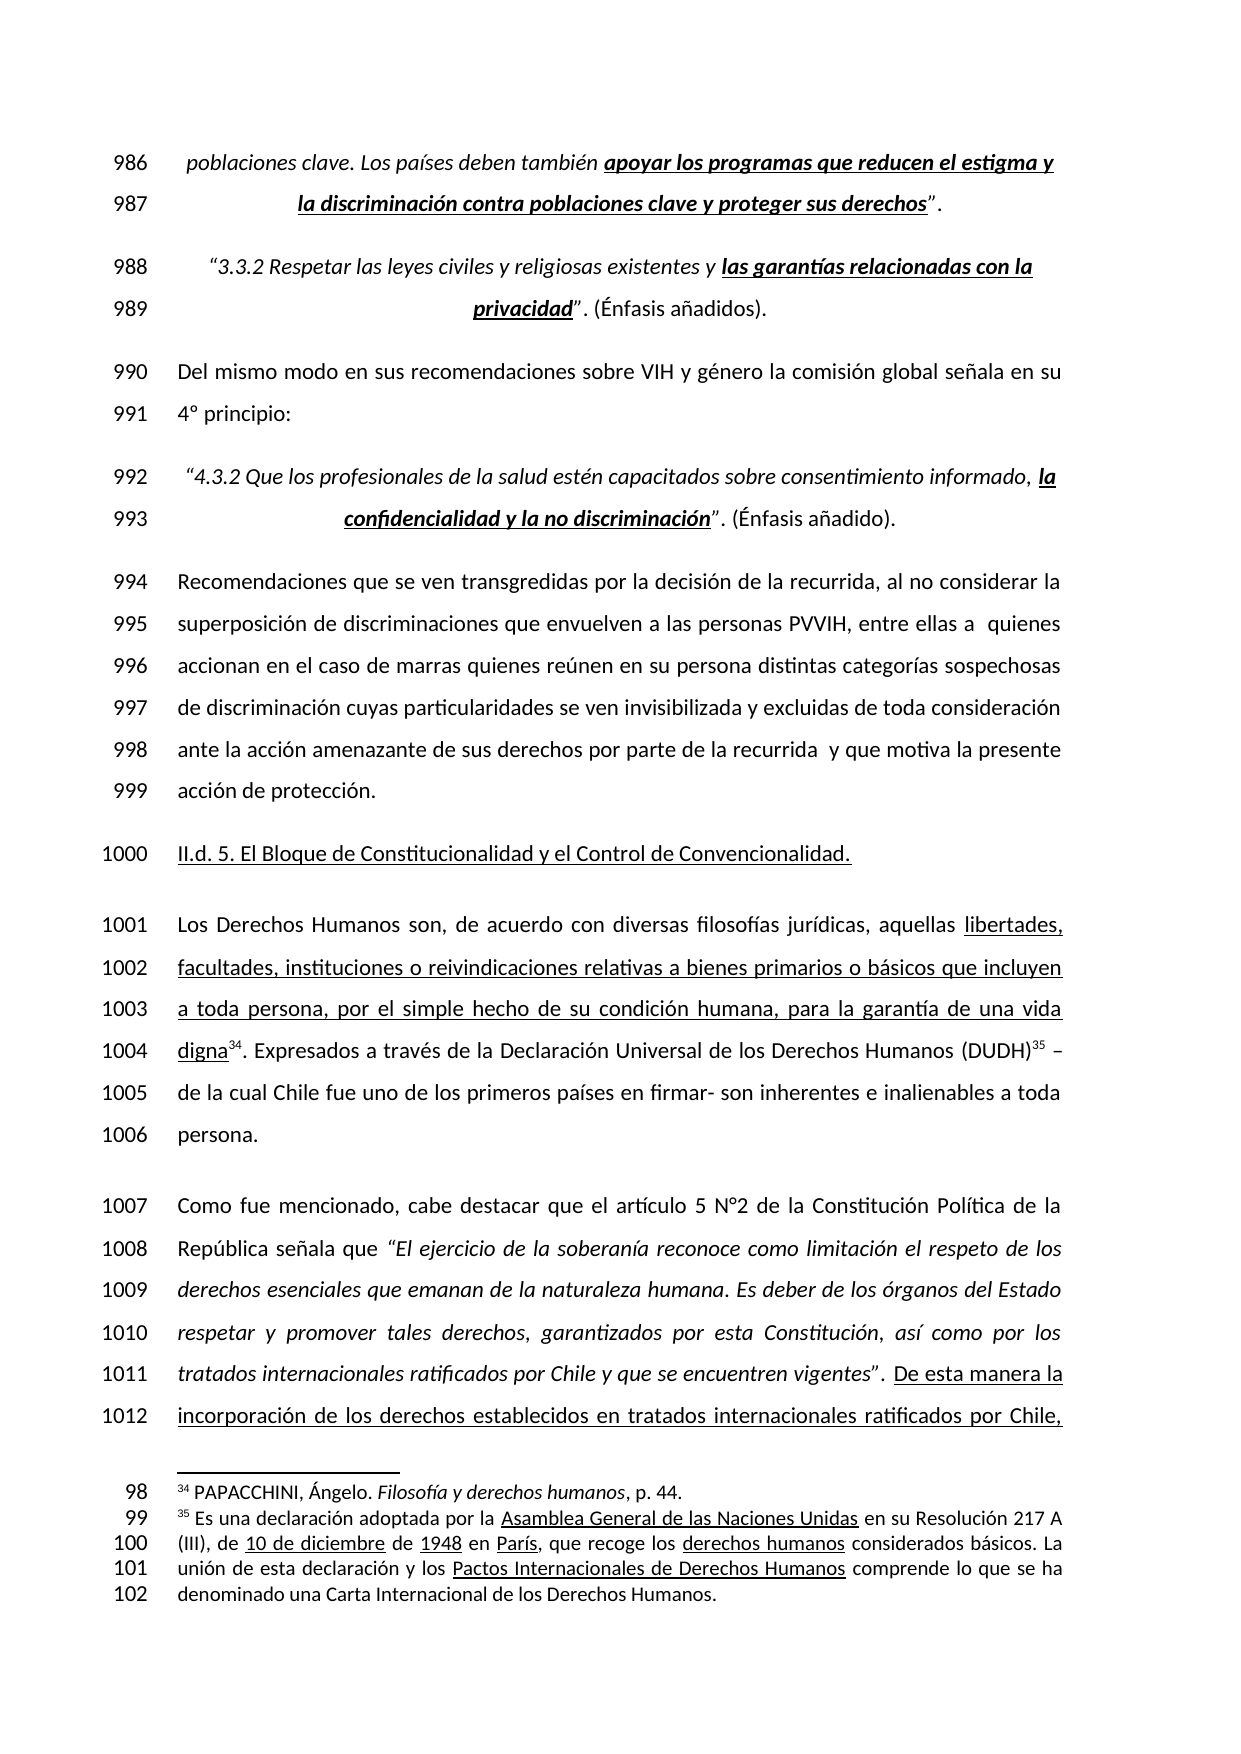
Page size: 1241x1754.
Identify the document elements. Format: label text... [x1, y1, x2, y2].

text Los Derechos Humanos son, de acuerdo con diversas filosofías jurídicas, aquellas libertades, facultades, instituciones o reivindicaciones relativas a bienes primarios o básicos que incluyen a toda persona, por el simple hecho de su condición humana, para la garantía de una vida digna. Expresados a través de la Declaración Universal de los Derechos Humanos (DUDH) –de la cual Chile fue uno de los primeros países en firmar- son inherentes e inalienables a toda persona. [177, 1020, 1063, 1148]
text Recomendaciones que se ven transgredidas por la decisión de la recurrida, al no considerar la superposición de discriminaciones que envuelven a las personas PVVIH, entre ellas a quienes accionan en el caso de marras quienes reúnen en su persona distintas categorías sospechosas de discriminación cuyas particularidades se ven invisibilizada y excluidas de toda consideración ante la acción amenazante de sus derechos por parte de la recurrida y que motiva la presente acción de protección. [177, 567, 1063, 805]
text “3.3.2 Respetar las leyes civiles y religiosas existentes y las garantías relacionadas con la privacidad”. (Énfasis añadidos). [177, 252, 1063, 322]
text Los Derechos Humanos son, de acuerdo con diversas filosofías jurídicas, aquellas libertades, facultades, instituciones o reivindicaciones relativas a bienes primarios o básicos que incluyen a toda persona, por el simple hecho de su condición humana, para la garantía de una vida digna. Expresados a través de la Declaración Universal de los Derechos Humanos (DUDH) –de la cual Chile fue uno de los primeros países en firmar- son inherentes e inalienables a toda persona. [177, 978, 1063, 1019]
text “4.3.2 Que los profesionales de la salud estén capacitados sobre consentimiento informado, la confidencialidad y la no discriminación”. (Énfasis añadido). [177, 462, 1063, 532]
text Del mismo modo en sus recomendaciones sobre VIH y género la comisión global señala en su 4º principio: [177, 357, 1063, 427]
text II.d. 5. El Bloque de Constitucionalidad y el Control de Convencionalidad. [177, 839, 1063, 867]
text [177, 148, 1063, 218]
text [177, 1192, 1063, 1426]
text Los Derechos Humanos son, de acuerdo con diversas filosofías jurídicas, aquellas libertades, facultades, instituciones o reivindicaciones relativas a bienes primarios o básicos que incluyen a toda persona, por el simple hecho de su condición humana, para la garantía de una vida digna. Expresados a través de la Declaración Universal de los Derechos Humanos (DUDH) –de la cual Chile fue uno de los primeros países en firmar- son inherentes e inalienables a toda persona. [177, 911, 1063, 977]
